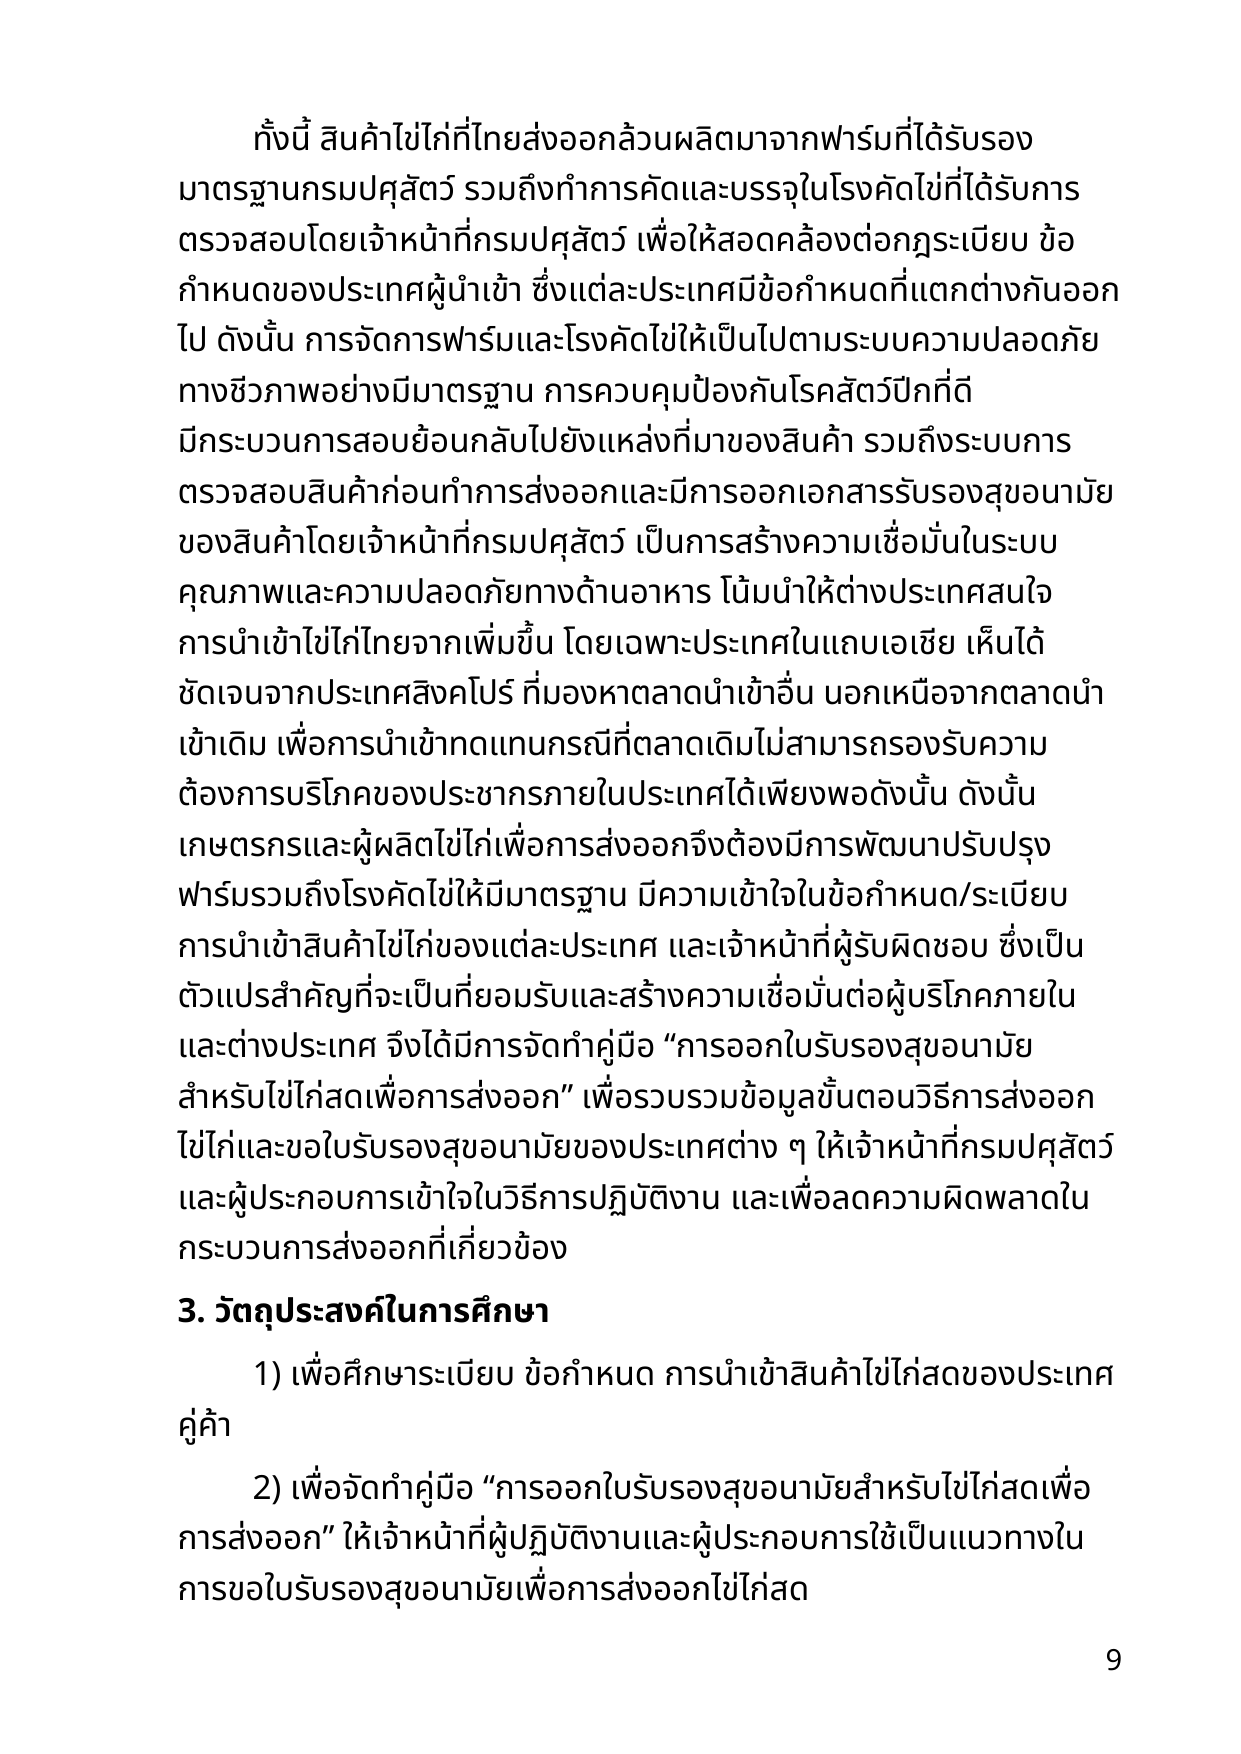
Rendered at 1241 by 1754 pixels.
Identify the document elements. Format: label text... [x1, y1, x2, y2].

text 2) เพื่อจัดทำคู่มือ “การออกใบรับรองสุขอนามัยสำหรับไข่ไก่สดเพื่อการส่งออก” ให้เจ้าหน้าที่ผู้ปฏิบัติงานและผู้ประกอบการใช้เป็นแนวทางในการขอใบรับรองสุขอนามัยเพื่อการส่งออกไข่ไก่สด [177, 1464, 1122, 1615]
text ทั้งนี้ สินค้าไข่ไก่ที่ไทยส่งออกล้วนผลิตมาจากฟาร์มที่ได้รับรองมาตรฐานกรมปศุสัตว์ รวมถึงทำการคัดและบรรจุในโรงคัดไข่ที่ได้รับการตรวจสอบโดยเจ้าหน้าที่กรมปศุสัตว์ เพื่อให้สอดคล้องต่อกฎระเบียบ ข้อกำหนดของประเทศผู้นำเข้า ซึ่งแต่ละประเทศมีข้อกำหนดที่แตกต่างกันออกไป ดังนั้น การจัดการฟาร์มและโรงคัดไข่ให้เป็นไปตามระบบความปลอดภัยทางชีวภาพอย่างมีมาตรฐาน การควบคุมป้องกันโรคสัตว์ปีกที่ดี มีกระบวนการสอบย้อนกลับไปยังแหล่งที่มาของสินค้า รวมถึงระบบการตรวจสอบสินค้าก่อนทำการส่งออกและมีการออกเอกสารรับรองสุขอนามัยของสินค้าโดยเจ้าหน้าที่กรมปศุสัตว์ เป็นการสร้างความเชื่อมั่นในระบบคุณภาพและความปลอดภัยทางด้านอาหาร โน้มนำให้ต่างประเทศสนใจการนำเข้าไข่ไก่ไทยจากเพิ่มขึ้น โดยเฉพาะประเทศในแถบเอเชีย เห็นได้ชัดเจนจากประเทศสิงคโปร์ ที่มองหาตลาดนำเข้าอื่น นอกเหนือจากตลาดนำเข้าเดิม เพื่อการนำเข้าทดแทนกรณีที่ตลาดเดิมไม่สามารถรองรับความต้องการบริโภคของประชากรภายในประเทศได้เพียงพอดังนั้น ดังนั้น เกษตรกรและผู้ผลิตไข่ไก่เพื่อการส่งออกจึงต้องมีการพัฒนาปรับปรุงฟาร์มรวมถึงโรงคัดไข่ให้มีมาตรฐาน มีความเข้าใจในข้อกำหนด/ระเบียบการนำเข้าสินค้าไข่ไก่ของแต่ละประเทศ และเจ้าหน้าที่ผู้รับผิดชอบ ซึ่งเป็นตัวแปรสำคัญที่จะเป็นที่ยอมรับและสร้างความเชื่อมั่นต่อผู้บริโภคภายในและต่างประเทศ จึงได้มีการจัดทำคู่มือ “การออกใบรับรองสุขอนามัยสำหรับไข่ไก่สดเพื่อการส่งออก” เพื่อรวบรวมข้อมูลขั้นตอนวิธีการส่งออกไข่ไก่และขอใบรับรองสุขอนามัยของประเทศต่าง ๆ ให้เจ้าหน้าที่กรมปศุสัตว์และผู้ประกอบการเข้าใจในวิธีการปฏิบัติงาน และเพื่อลดความผิดพลาดในกระบวนการส่งออกที่เกี่ยวข้อง [177, 115, 1122, 1274]
text 1) เพื่อศึกษาระเบียบ ข้อกำหนด การนำเข้าสินค้าไข่ไก่สดของประเทศคู่ค้า [177, 1350, 1122, 1451]
text 3. วัตถุประสงค์ในการศึกษา [177, 1287, 1122, 1338]
